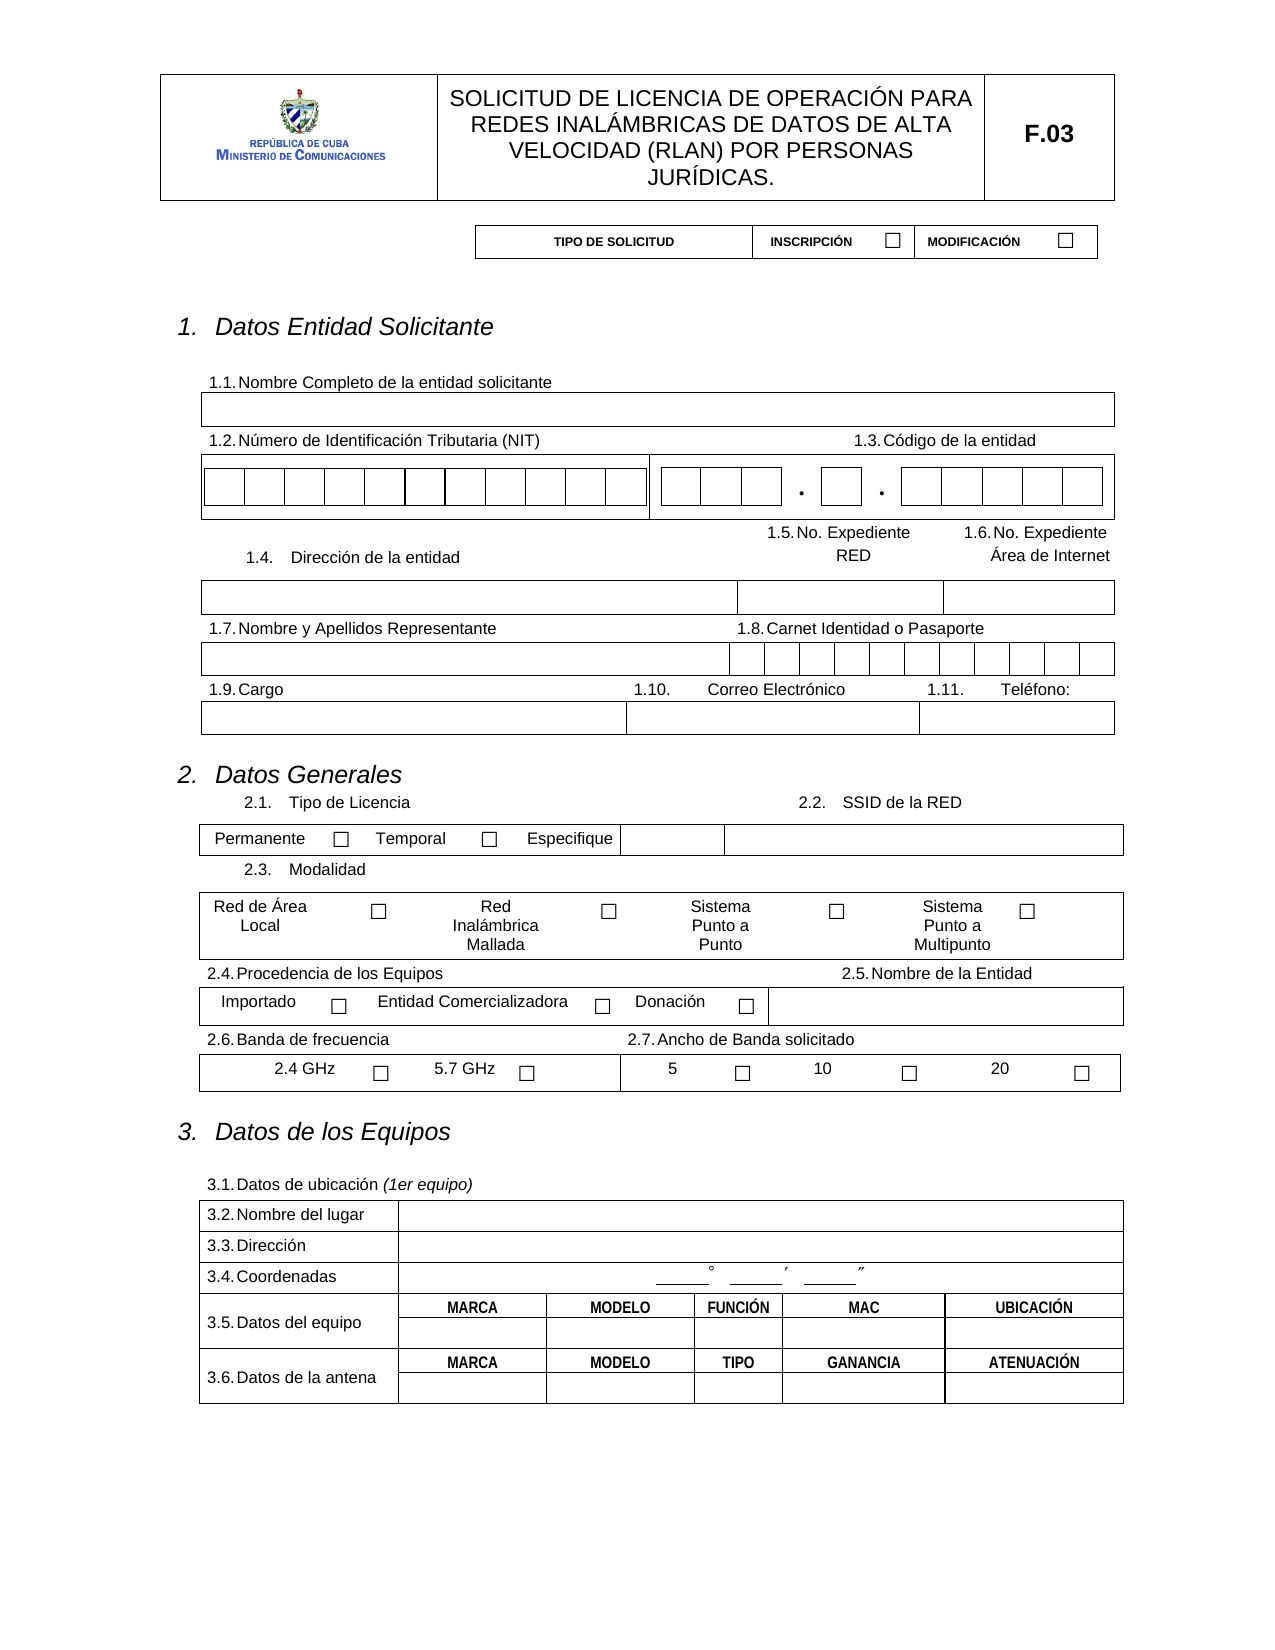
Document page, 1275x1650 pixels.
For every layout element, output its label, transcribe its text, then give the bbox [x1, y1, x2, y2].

table_cell [1045, 643, 1079, 675]
table_cell Nombre del lugar [200, 1201, 398, 1231]
table_cell [627, 702, 919, 734]
table_cell MARCA [399, 1349, 546, 1372]
table_cell [1010, 643, 1044, 675]
table_cell Especifique [510, 825, 620, 855]
picture [186, 84, 412, 175]
table_cell Sistema Punto a Multipunto [894, 893, 1010, 958]
table_cell Número de Identificación Tributaria (NIT) [201, 427, 776, 454]
table_cell [399, 1201, 1123, 1231]
table_cell [695, 1373, 782, 1403]
table_cell [399, 1318, 546, 1348]
table_cell Dirección de la entidad [201, 520, 736, 580]
table_cell 2.4 GHz [200, 1055, 342, 1091]
table_cell Importado [200, 988, 317, 1025]
table_cell TIPO [695, 1349, 782, 1372]
table_cell MARCA [399, 1294, 546, 1317]
table_cell [946, 1373, 1123, 1403]
table_cell Donación [620, 988, 724, 1025]
table_cell [202, 581, 737, 614]
table_cell [547, 1373, 694, 1403]
table_cell [202, 393, 1114, 426]
table_cell ATENUACIÓN [946, 1349, 1123, 1372]
table_cell [783, 1373, 944, 1403]
table_cell [940, 643, 974, 675]
subtitle Datos Generales [177, 760, 602, 789]
table_header Datos de ubicación (1er equipo) [200, 1171, 1123, 1200]
table_cell [399, 1263, 1123, 1293]
table_cell [202, 702, 626, 734]
table_cell Banda de frecuencia [200, 1026, 620, 1053]
table_cell [835, 643, 869, 675]
table_cell No. Expediente RED [736, 520, 942, 580]
table_cell [944, 581, 1114, 614]
table_cell MODELO [547, 1349, 694, 1372]
table_cell Dirección [200, 1232, 398, 1262]
table_cell Red Inalámbrica Mallada [436, 893, 555, 958]
table_cell Nombre y Apellidos Representante [201, 615, 729, 642]
table_cell [695, 1318, 782, 1348]
table_cell [769, 988, 1123, 1025]
table_cell Modalidad [200, 856, 1124, 892]
table_cell [1080, 643, 1114, 675]
table_header TIPO DE SOLICITUD [476, 226, 752, 258]
table_cell [725, 825, 1123, 855]
table_cell [202, 643, 729, 675]
table_cell [920, 702, 1114, 734]
table_cell MAC [783, 1294, 944, 1317]
table_cell [621, 825, 724, 855]
table_cell [870, 643, 904, 675]
table_cell [399, 1232, 1123, 1262]
table_cell [202, 455, 649, 518]
table_cell Red de Área Local [200, 893, 321, 958]
table_cell Procedencia de los Equipos [200, 960, 664, 987]
table_cell [946, 1318, 1123, 1348]
subtitle Datos Entidad Solicitante [177, 312, 602, 341]
table_cell [738, 581, 943, 614]
table_header SSID de la RED [620, 789, 1123, 824]
table_cell [650, 455, 1114, 518]
table_cell 10 [763, 1055, 878, 1091]
table_cell 5.7 GHz [419, 1055, 510, 1091]
table_cell Entidad Comercializadora [361, 988, 584, 1025]
table_cell Datos del equipo [200, 1294, 398, 1348]
table_cell MODELO [547, 1294, 694, 1317]
table_cell UBICACIÓN [946, 1294, 1123, 1317]
table_cell [730, 643, 764, 675]
table_header Nombre Completo de la entidad solicitante [201, 369, 1114, 392]
table_cell 20 [940, 1055, 1056, 1091]
table_cell [800, 643, 834, 675]
table_cell Sistema Punto a Punto [663, 893, 778, 958]
table_cell [905, 643, 939, 675]
table_cell FUNCIÓN [695, 1294, 782, 1317]
table_cell Datos de la antena [200, 1349, 398, 1403]
table_cell GANANCIA [783, 1349, 944, 1372]
table_cell 5 [621, 1055, 721, 1091]
table_header INSCRIPCIÓN [753, 226, 871, 258]
table_cell Código de la entidad [776, 427, 1114, 454]
table_cell Carnet Identidad o Pasaporte [730, 615, 1110, 642]
table_header MODIFICACIÓN [915, 226, 1033, 258]
table_cell [783, 1318, 944, 1348]
table_cell [765, 643, 799, 675]
table_cell No. Expediente Área de Internet [943, 520, 1114, 580]
table_cell Correo Electrónico [626, 676, 919, 701]
table_cell Permanente [200, 825, 317, 855]
table_cell Cargo [201, 676, 626, 701]
table_cell [975, 643, 1009, 675]
subtitle Datos de los Equipos [177, 1117, 602, 1146]
table_cell [547, 1318, 694, 1348]
table_cell Nombre de la Entidad [665, 960, 1124, 987]
table_cell Ancho de Banda solicitado [620, 1026, 1121, 1053]
table_cell Temporal [361, 825, 465, 855]
table_cell Coordenadas [200, 1263, 398, 1293]
table_cell Teléfono: [920, 676, 1114, 701]
table_cell [399, 1373, 546, 1403]
table_header Tipo de Licencia [200, 789, 620, 824]
